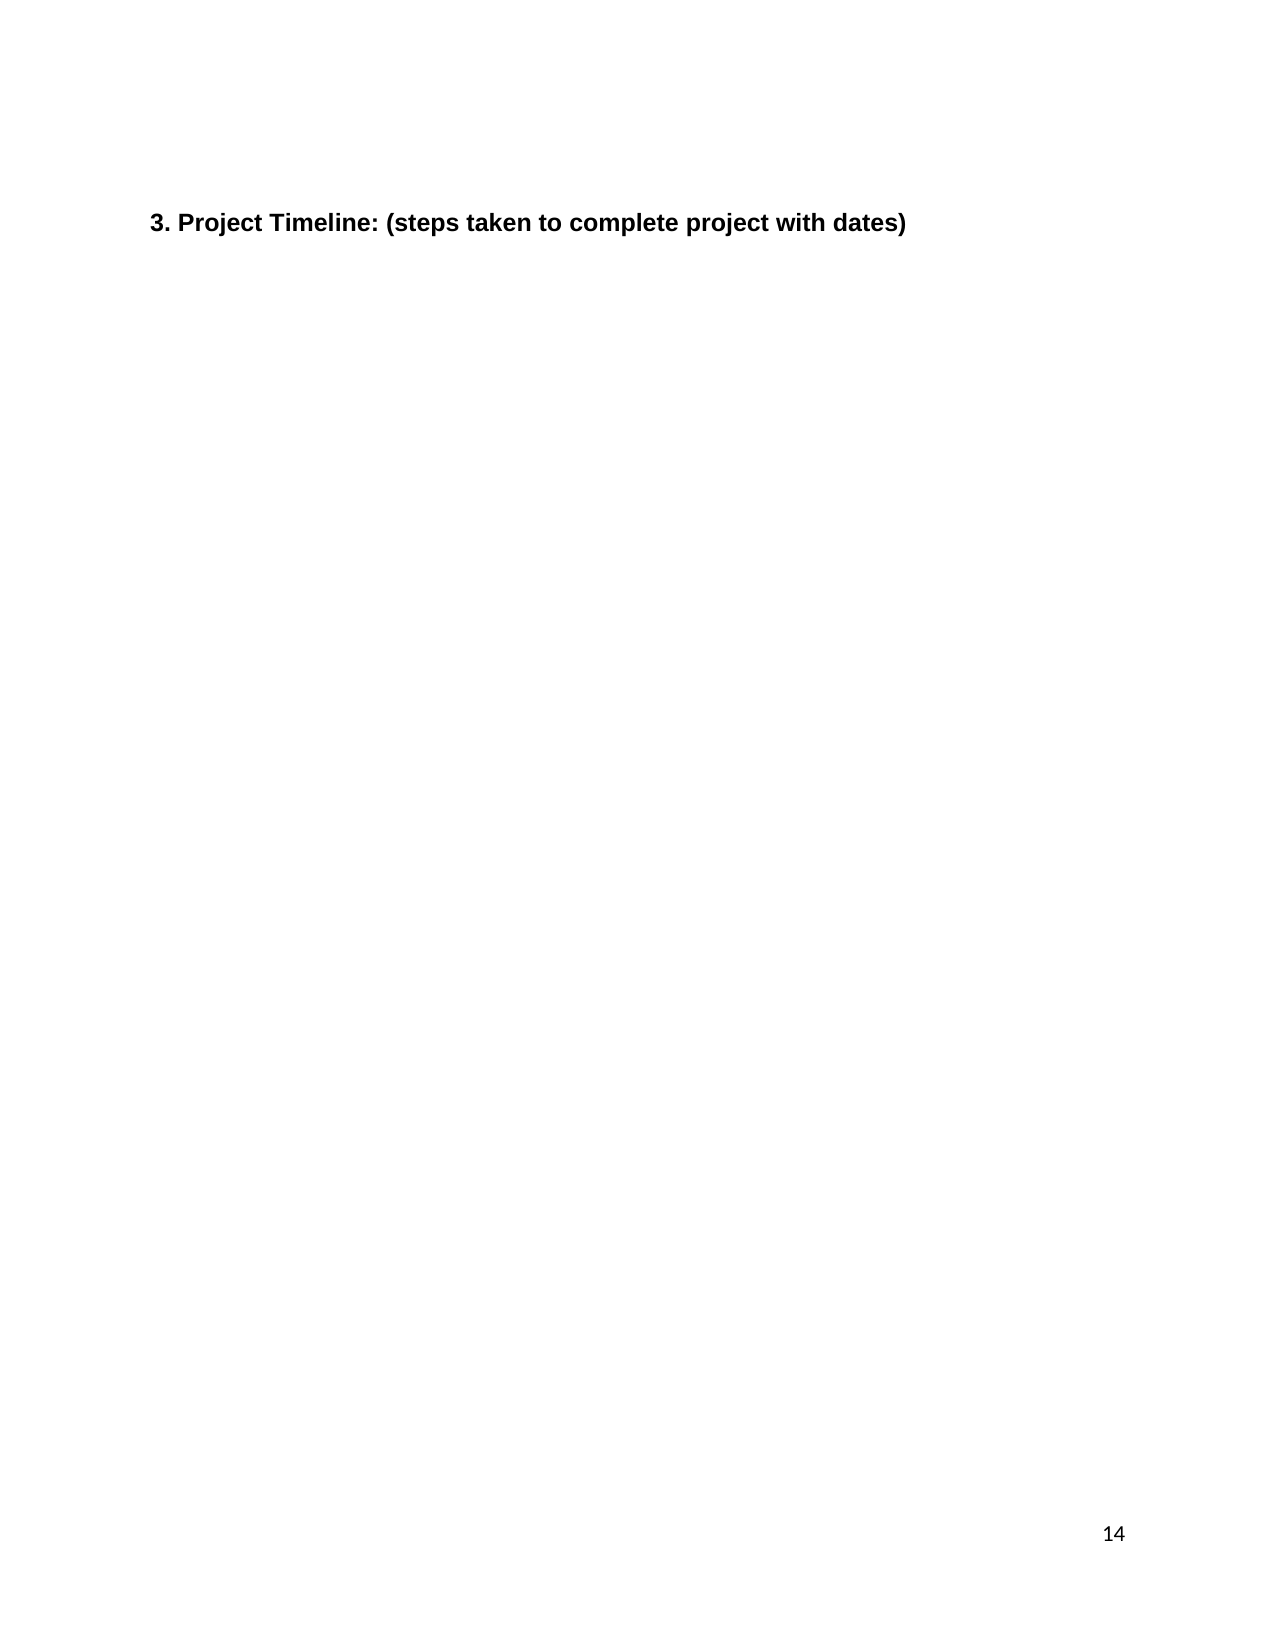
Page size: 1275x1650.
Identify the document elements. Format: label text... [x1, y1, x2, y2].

text 3. Project Timeline: (steps taken to complete project with dates) [150, 207, 1125, 236]
